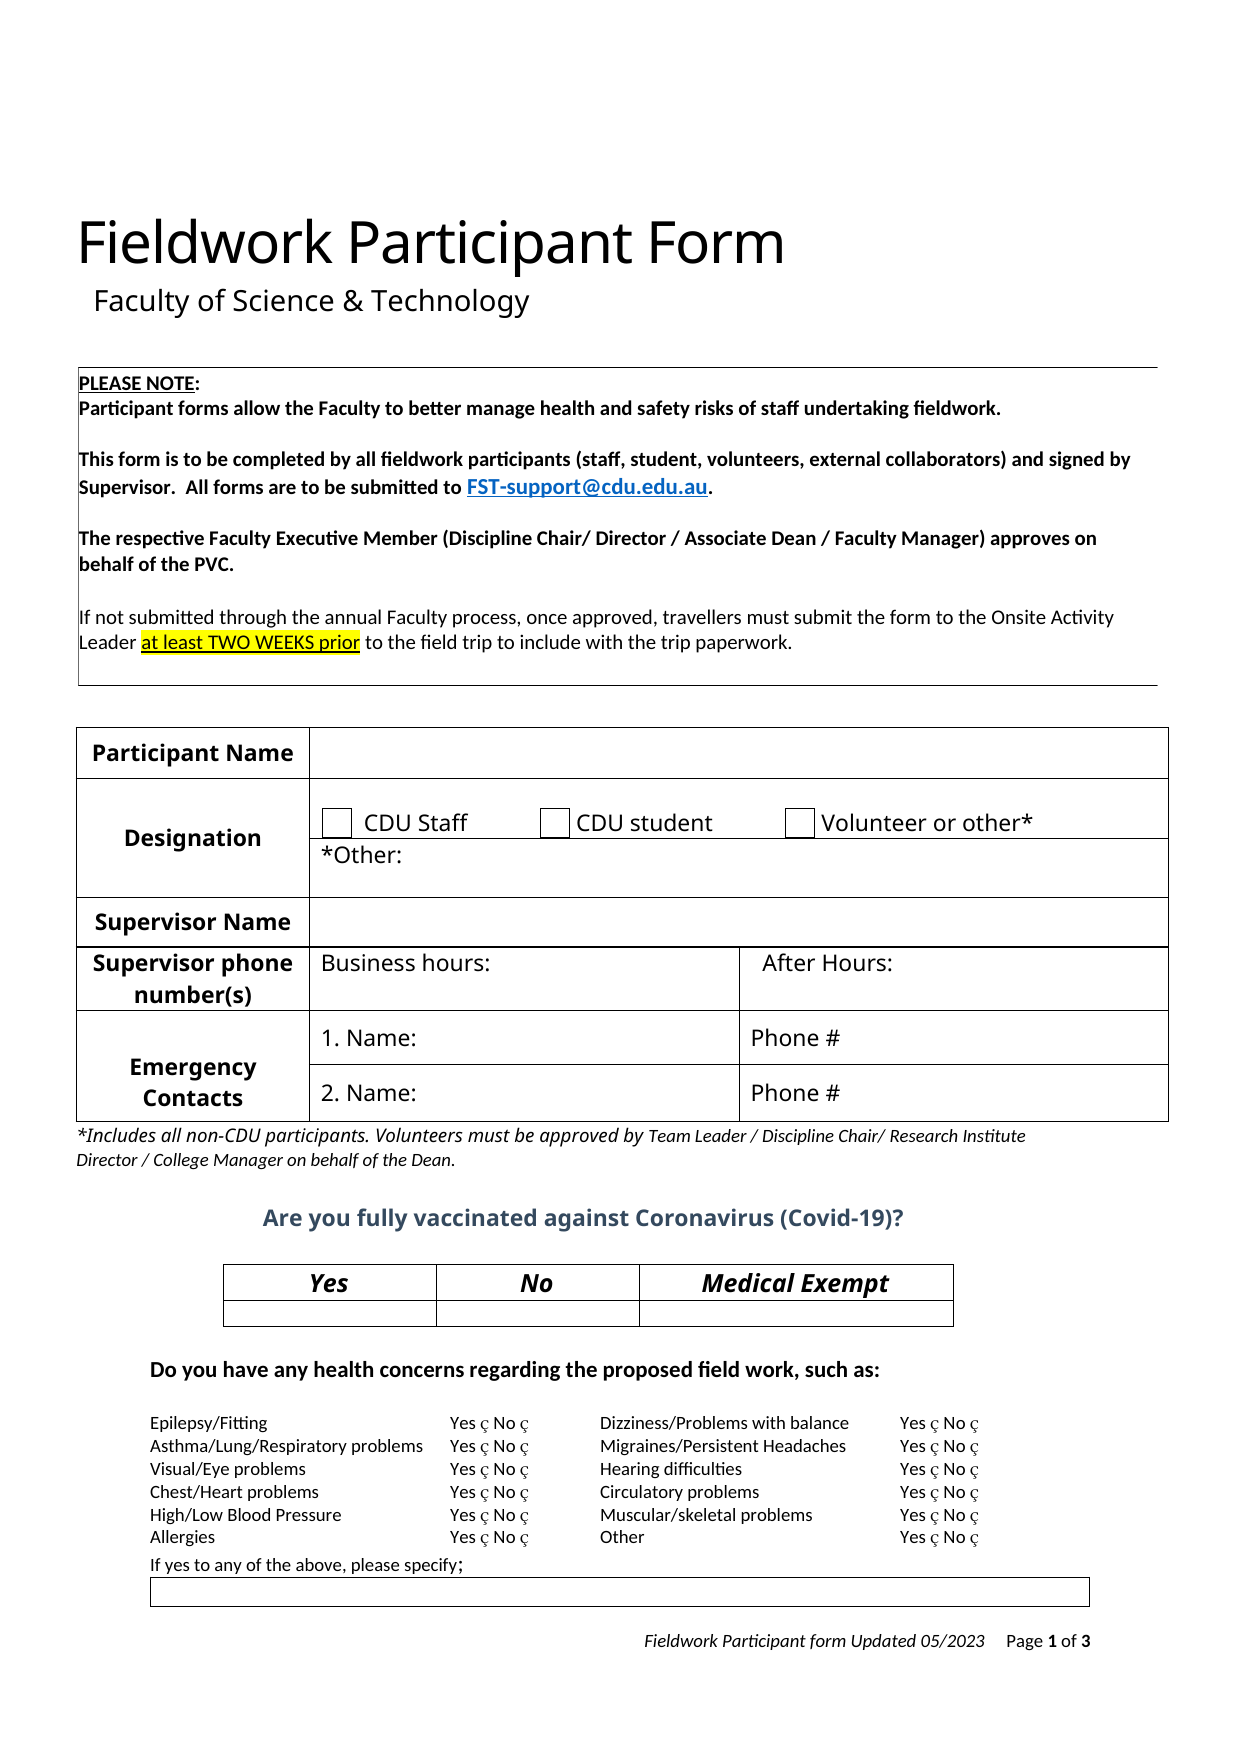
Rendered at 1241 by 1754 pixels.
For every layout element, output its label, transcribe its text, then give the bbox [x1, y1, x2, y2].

table_header [151, 1578, 1089, 1606]
table_cell [310, 728, 1168, 778]
text High/Low Blood Pressure Yes  No  Muscular/skeletal problems Yes  No  [150, 1503, 1090, 1526]
text Visual/Eye problems Yes  No  Hearing difficulties Yes  No  [150, 1457, 1090, 1480]
text Are you fully vaccinated against Coronavirus (Covid-19)? [76, 1202, 1090, 1233]
table_header PLEASE NOTE: Participant forms allow the Faculty to better manage health and safety risks of staff undertaking fieldwork. This form is to be completed by all fieldwork participants (staff, student, volunteers, external collaborators) and signed by Supervisor. All forms are to be submitted to FST-support@cdu.edu.au. The respective Faculty Executive Member (Discipline Chair/ Director / Associate Dean / Faculty Manager) approves on behalf of the PVC. If not submitted through the annual Faculty process, once approved, travellers must submit the form to the Onsite Activity Leader at least TWO WEEKS prior to the field trip to include with the trip paperwork. [68, 367, 1169, 727]
table_cell [640, 1301, 953, 1326]
table_cell CDU Staff CDU student Volunteer or other* [310, 779, 1168, 838]
table_cell [310, 898, 1168, 946]
table_cell Supervisor Name [77, 898, 309, 946]
text Epilepsy/Fitting Yes  No  Dizziness/Problems with balance Yes  No  [150, 1411, 1090, 1434]
table_cell Business hours: [310, 948, 739, 1010]
table_cell Supervisor phone number(s) [77, 948, 309, 1010]
table_cell [437, 1301, 639, 1326]
subtitle Faculty of Science & Technology [2, 281, 1090, 320]
table_cell Phone # [740, 1011, 1168, 1064]
table_cell After Hours: [740, 948, 1168, 1010]
table_cell Designation [77, 779, 309, 897]
table_header No [437, 1265, 639, 1299]
table_cell Participant Name [77, 728, 309, 778]
text If yes to any of the above, please specify; [150, 1549, 1090, 1577]
table_cell [224, 1301, 436, 1326]
table_header Yes [224, 1265, 436, 1299]
text Chest/Heart problems Yes  No  Circulatory problems Yes  No  [150, 1480, 1090, 1503]
table_cell 1. Name: [310, 1011, 739, 1064]
text Asthma/Lung/Respiratory problems Yes  No  Migraines/Persistent Headaches Yes  No  [150, 1434, 1090, 1457]
table_header Medical Exempt [640, 1265, 953, 1299]
text Allergies Yes  No  Other Yes  No  [150, 1526, 1090, 1549]
table_cell 2. Name: [310, 1065, 739, 1121]
table_cell *Other: [310, 839, 1168, 897]
title Fieldwork Participant Form [76, 201, 1090, 281]
table_cell Phone # [740, 1065, 1168, 1121]
table_cell Emergency Contacts [77, 1011, 309, 1121]
text Do you have any health concerns regarding the proposed field work, such as: [150, 1355, 1090, 1383]
text *Includes all non-CDU participants. Volunteers must be approved by Team Leader / Discipline Chair/ Research Institute Director / College Manager on behalf of the Dean. [76, 1122, 1090, 1171]
